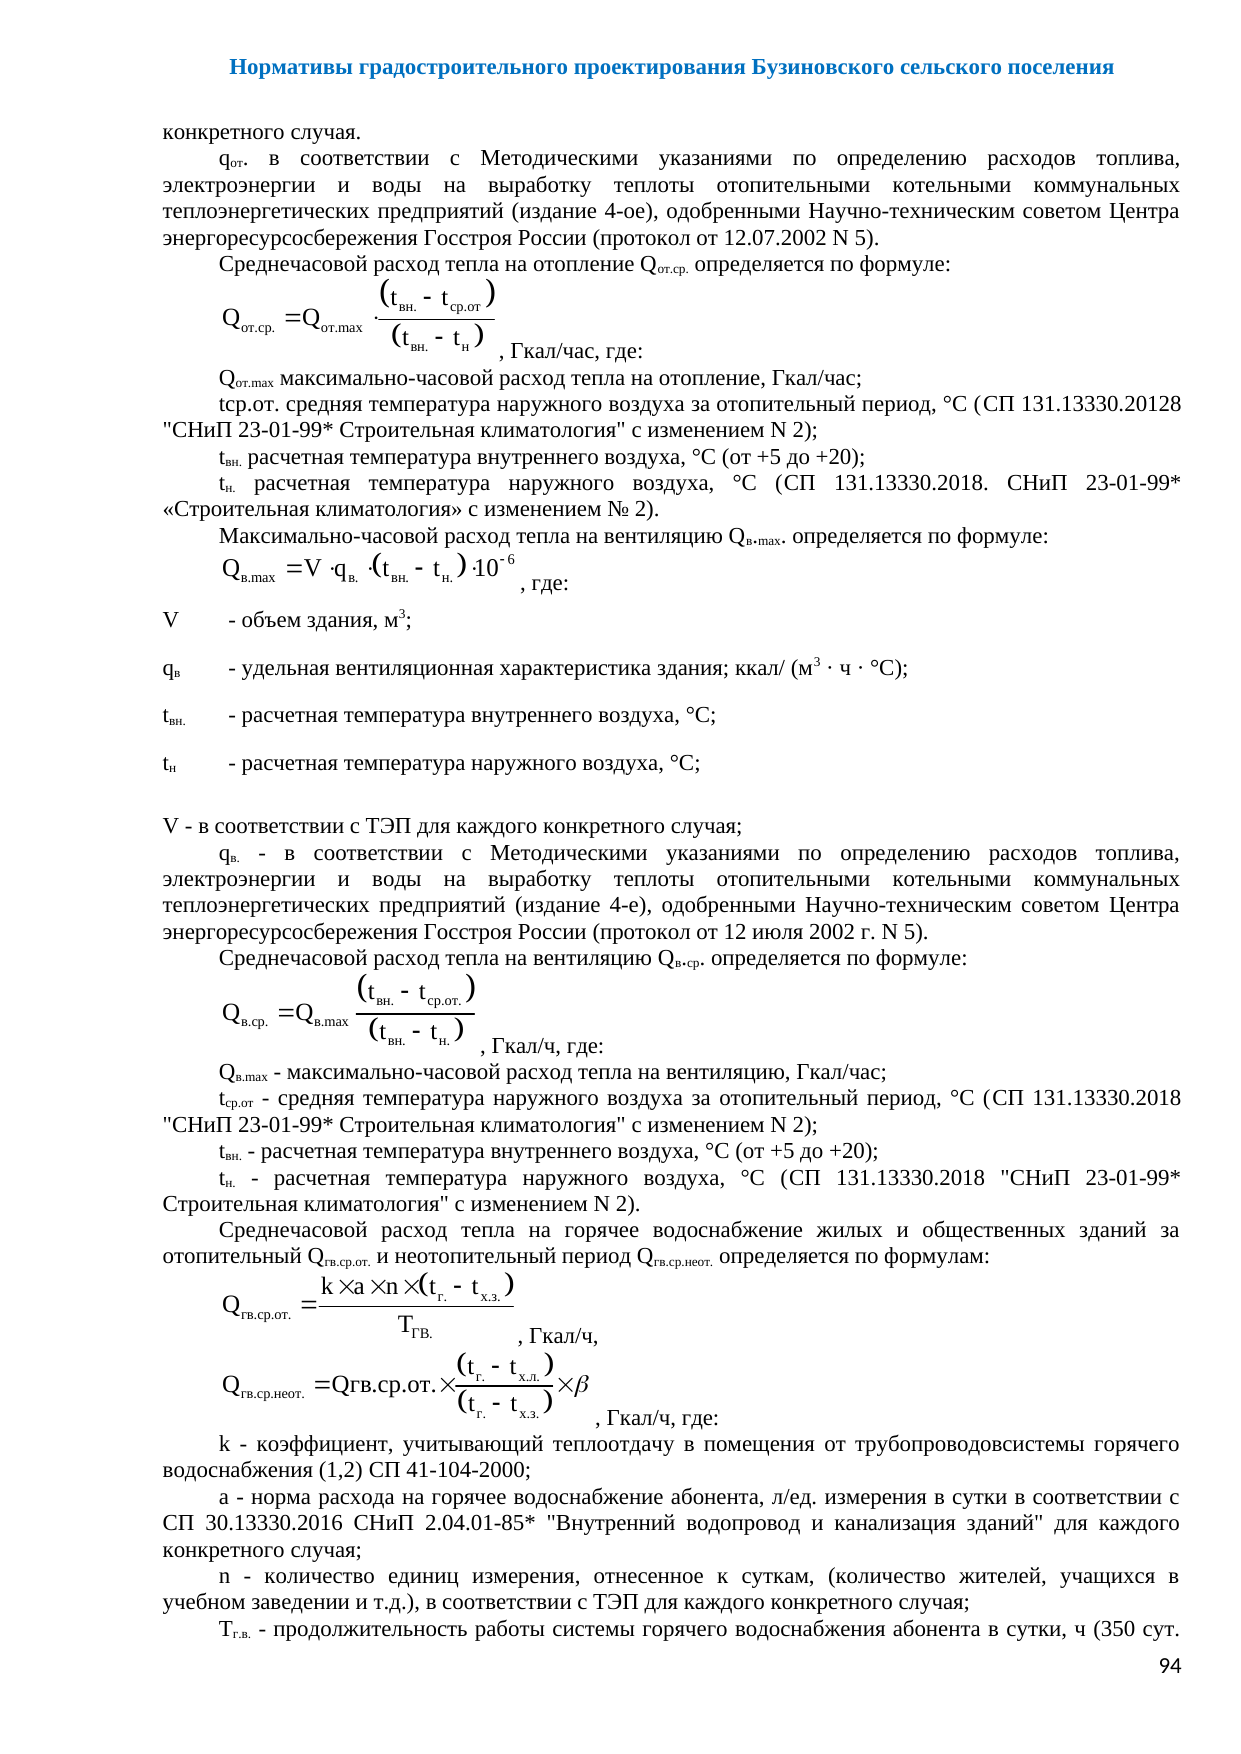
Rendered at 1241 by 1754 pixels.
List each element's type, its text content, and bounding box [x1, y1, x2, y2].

text tвн. расчетная температура внутреннего воздуха, °C (от +5 до +20); [162, 443, 1181, 469]
text , Гкал/час, где: [162, 276, 1181, 364]
text tвн. - расчетная температура внутреннего воздуха, °C (от +5 до +20); [162, 1137, 1181, 1163]
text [162, 1615, 1181, 1641]
text V - в соответствии с ТЭП для каждого конкретного случая; [162, 812, 1181, 839]
text qв. - в соответствии с Методическими указаниями по определению расходов топлива, электроэнергии и воды на выработку теплоты отопительными котельными коммунальных теплоэнергетических предприятий (издание 4-е), одобренными Научно-техническим советом Центра энергоресурсосбережения Госстроя России (протокол от 12 июля 2002 г. N 5). [162, 839, 1181, 944]
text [162, 118, 1181, 144]
text tн. - расчетная температура наружного воздуха, °C (СП 131.13330.2018 "СНиП 23-01-99* Строительная климатология" с изменением N 2). [162, 1163, 1181, 1216]
text Среднечасовой расход тепла на горячее водоснабжение жилых и общественных зданий за отопительный Qгв.ср.от. и неотопительный период Qгв.ср.неот. определяется по формулам: [162, 1216, 1181, 1269]
text , Гкал/ч, где: [162, 971, 1181, 1058]
text Среднечасовой расход тепла на отопление Qот.ср. определяется по формуле: [162, 250, 1181, 276]
text , Гкал/ч, [162, 1269, 1181, 1349]
text Максимально-часовой расход тепла на вентиляцию Qв.max. определяется по формуле: [162, 522, 1181, 548]
text qот. в соответствии с Методическими указаниями по определению расходов топлива, электроэнергии и воды на выработку теплоты отопительными котельными коммунальных теплоэнергетических предприятий (издание 4-ое), одобренными Научно-техническим советом Центра энергоресурсосбережения Госстроя России (протокол от 12.07.2002 N 5). [162, 144, 1181, 250]
text Qв.max - максимально-часовой расход тепла на вентиляцию, Гкал/час; [162, 1058, 1181, 1084]
text tср.от. средняя температура наружного воздуха за отопительный период, °C (СП 131.13330.20128 "СНиП 23-01-99* Строительная климатология" с изменением N 2); [162, 390, 1181, 443]
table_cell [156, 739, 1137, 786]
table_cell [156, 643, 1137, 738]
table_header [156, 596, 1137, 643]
text Qот.max максимально-часовой расход тепла на отопление, Гкал/час; [162, 364, 1181, 390]
text n - количество единиц измерения, отнесенное к суткам, (количество жителей, учащихся в учебном заведении и т.д.), в соответствии с ТЭП для каждого конкретного случая; [162, 1562, 1181, 1615]
text , где: [162, 548, 1181, 596]
text Среднечасовой расход тепла на вентиляцию Qв.ср. определяется по формуле: [162, 944, 1181, 971]
text , Гкал/ч, где: [162, 1349, 1181, 1430]
text tн. расчетная температура наружного воздуха, °C (СП 131.13330.2018. СНиП 23-01-99* «Строительная климатология» с изменением № 2). [162, 469, 1181, 522]
text k - коэффициент, учитывающий теплоотдачу в помещения от трубопроводовсистемы горячего водоснабжения (1,2) СП 41-104-2000; [162, 1430, 1181, 1483]
text a - норма расхода на горячее водоснабжение абонента, л/ед. измерения в сутки в соответствии с СП 30.13330.2016 СНиП 2.04.01-85* "Внутренний водопровод и канализация зданий" для каждого конкретного случая; [162, 1483, 1181, 1562]
text tср.от - средняя температура наружного воздуха за отопительный период, °C (СП 131.13330.2018 "СНиП 23-01-99* Строительная климатология" с изменением N 2); [162, 1084, 1181, 1137]
